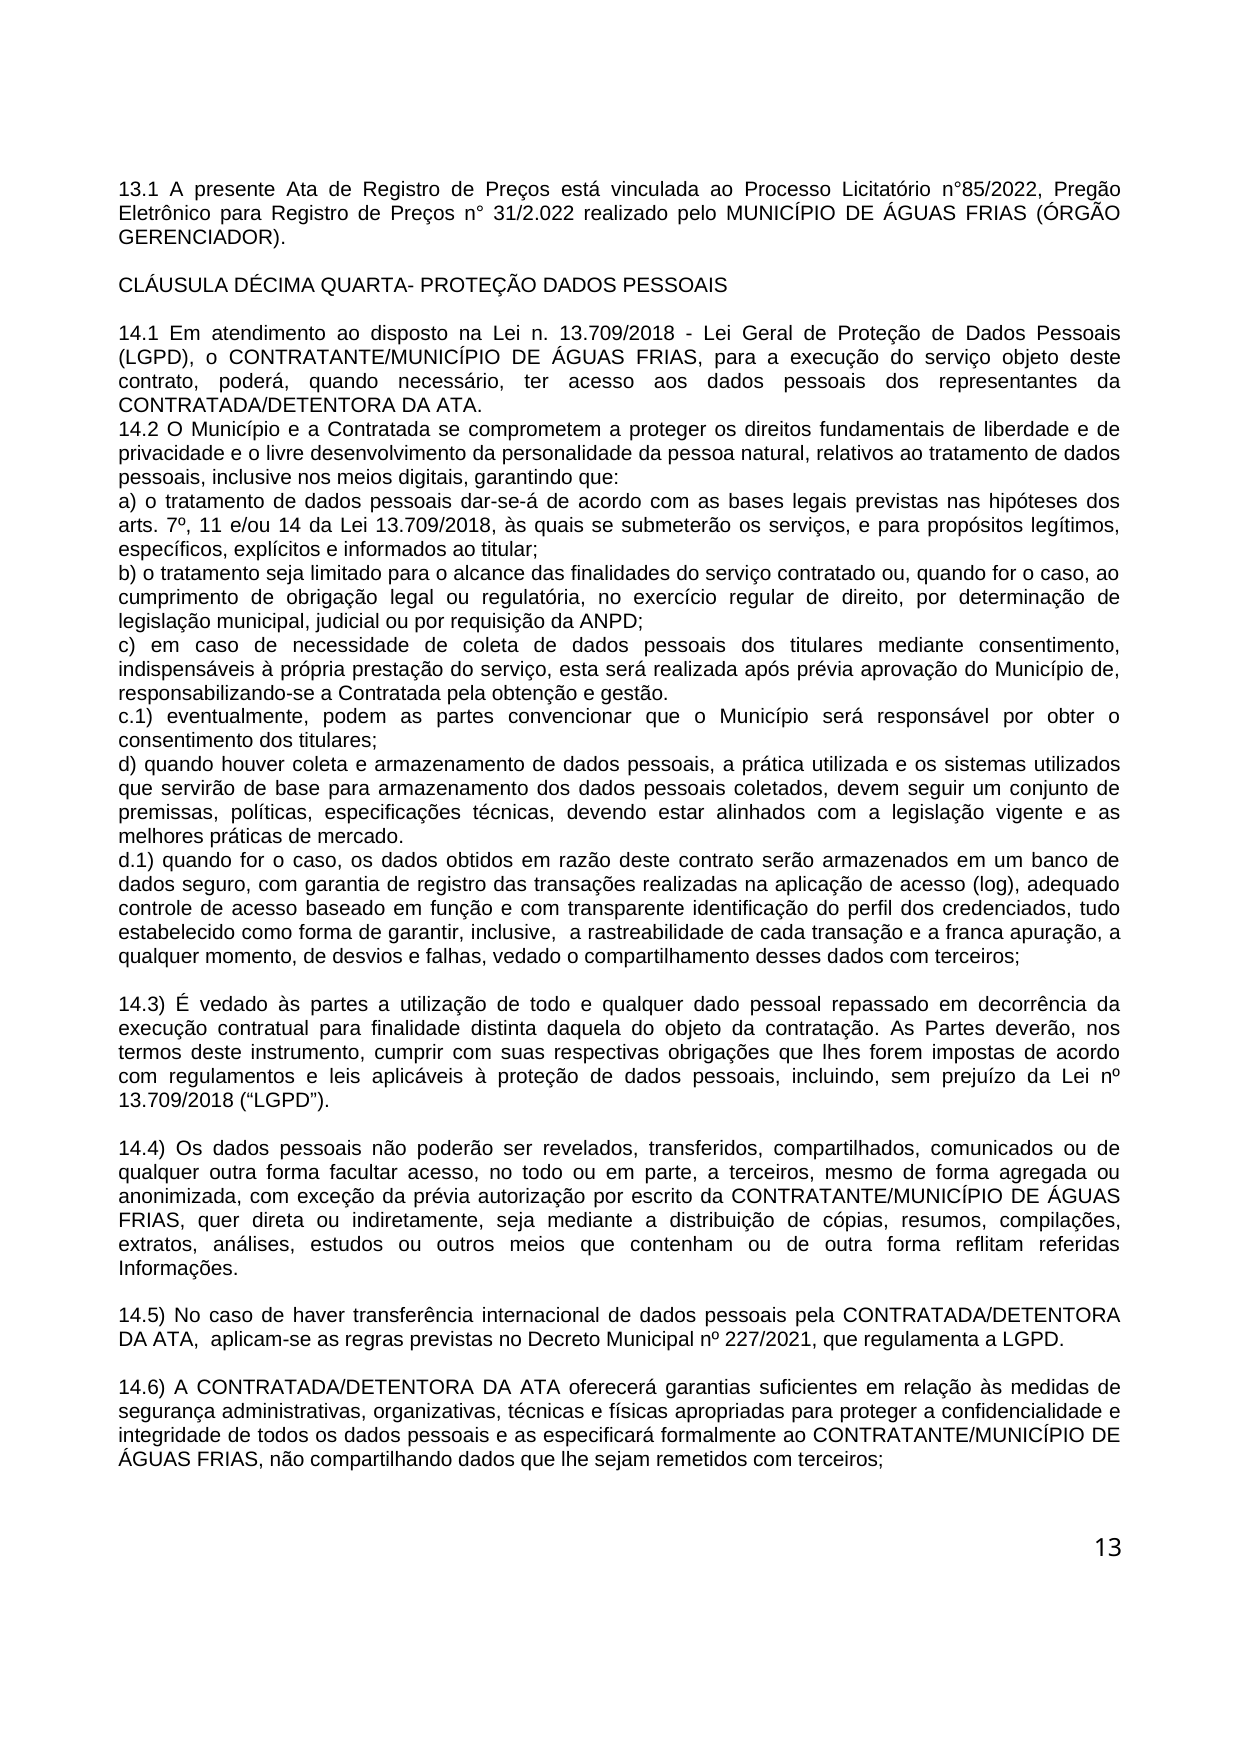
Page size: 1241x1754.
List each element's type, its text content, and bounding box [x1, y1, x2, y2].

text 13.1 A presente Ata de Registro de Preços está vinculada ao Processo Licitatório n°85/2022, Pregão Eletrônico para Registro de Preços n° 31/2.022 realizado pelo MUNICÍPIO DE ÁGUAS FRIAS (ÓRGÃO GERENCIADOR). [118, 177, 1122, 249]
text 14.2 O Município e a Contratada se comprometem a proteger os direitos fundamentais de liberdade e de privacidade e o livre desenvolvimento da personalidade da pessoa natural, relativos ao tratamento de dados pessoais, inclusive nos meios digitais, garantindo que: [118, 417, 1122, 489]
text 14.3) É vedado às partes a utilização de todo e qualquer dado pessoal repassado em decorrência da execução contratual para finalidade distinta daquela do objeto da contratação. As Partes deverão, nos termos deste instrumento, cumprir com suas respectivas obrigações que lhes forem impostas de acordo com regulamentos e leis aplicáveis à proteção de dados pessoais, incluindo, sem prejuízo da Lei nº 13.709/2018 (“LGPD”). [118, 992, 1122, 1112]
text d) quando houver coleta e armazenamento de dados pessoais, a prática utilizada e os sistemas utilizados que servirão de base para armazenamento dos dados pessoais coletados, devem seguir um conjunto de premissas, políticas, especificações técnicas, devendo estar alinhados com a legislação vigente e as melhores práticas de mercado. [118, 752, 1122, 848]
text b) o tratamento seja limitado para o alcance das finalidades do serviço contratado ou, quando for o caso, ao cumprimento de obrigação legal ou regulatória, no exercício regular de direito, por determinação de legislação municipal, judicial ou por requisição da ANPD; [118, 561, 1122, 632]
text 14.5) No caso de haver transferência internacional de dados pessoais pela CONTRATADA/DETENTORA DA ATA, aplicam-se as regras previstas no Decreto Municipal nº 227/2021, que regulamenta a LGPD. [118, 1303, 1122, 1351]
text a) o tratamento de dados pessoais dar-se-á de acordo com as bases legais previstas nas hipóteses dos arts. 7º, 11 e/ou 14 da Lei 13.709/2018, às quais se submeterão os serviços, e para propósitos legítimos, específicos, explícitos e informados ao titular; [118, 489, 1122, 561]
text d.1) quando for o caso, os dados obtidos em razão deste contrato serão armazenados em um banco de dados seguro, com garantia de registro das transações realizadas na aplicação de acesso (log), adequado controle de acesso baseado em função e com transparente identificação do perfil dos credenciados, tudo estabelecido como forma de garantir, inclusive, a rastreabilidade de cada transação e a franca apuração, a qualquer momento, de desvios e falhas, vedado o compartilhamento desses dados com terceiros; [118, 848, 1122, 968]
text c.1) eventualmente, podem as partes convencionar que o Município será responsável por obter o consentimento dos titulares; [118, 704, 1122, 752]
text 14.6) A CONTRATADA/DETENTORA DA ATA oferecerá garantias suficientes em relação às medidas de segurança administrativas, organizativas, técnicas e físicas apropriadas para proteger a confidencialidade e integridade de todos os dados pessoais e as especificará formalmente ao CONTRATANTE/MUNICÍPIO DE ÁGUAS FRIAS, não compartilhando dados que lhe sejam remetidos com terceiros; [118, 1375, 1122, 1471]
text 14.4) Os dados pessoais não poderão ser revelados, transferidos, compartilhados, comunicados ou de qualquer outra forma facultar acesso, no todo ou em parte, a terceiros, mesmo de forma agregada ou anonimizada, com exceção da prévia autorização por escrito da CONTRATANTE/MUNICÍPIO DE ÁGUAS FRIAS, quer direta ou indiretamente, seja mediante a distribuição de cópias, resumos, compilações, extratos, análises, estudos ou outros meios que contenham ou de outra forma reflitam referidas Informações. [118, 1136, 1122, 1279]
text CLÁUSULA DÉCIMA QUARTA- PROTEÇÃO DADOS PESSOAIS [118, 273, 1122, 297]
text 14.1 Em atendimento ao disposto na Lei n. 13.709/2018 - Lei Geral de Proteção de Dados Pessoais (LGPD), o CONTRATANTE/MUNICÍPIO DE ÁGUAS FRIAS, para a execução do serviço objeto deste contrato, poderá, quando necessário, ter acesso aos dados pessoais dos representantes da CONTRATADA/DETENTORA DA ATA. [118, 321, 1122, 417]
text c) em caso de necessidade de coleta de dados pessoais dos titulares mediante consentimento, indispensáveis à própria prestação do serviço, esta será realizada após prévia aprovação do Município de, responsabilizando-se a Contratada pela obtenção e gestão. [118, 632, 1122, 704]
